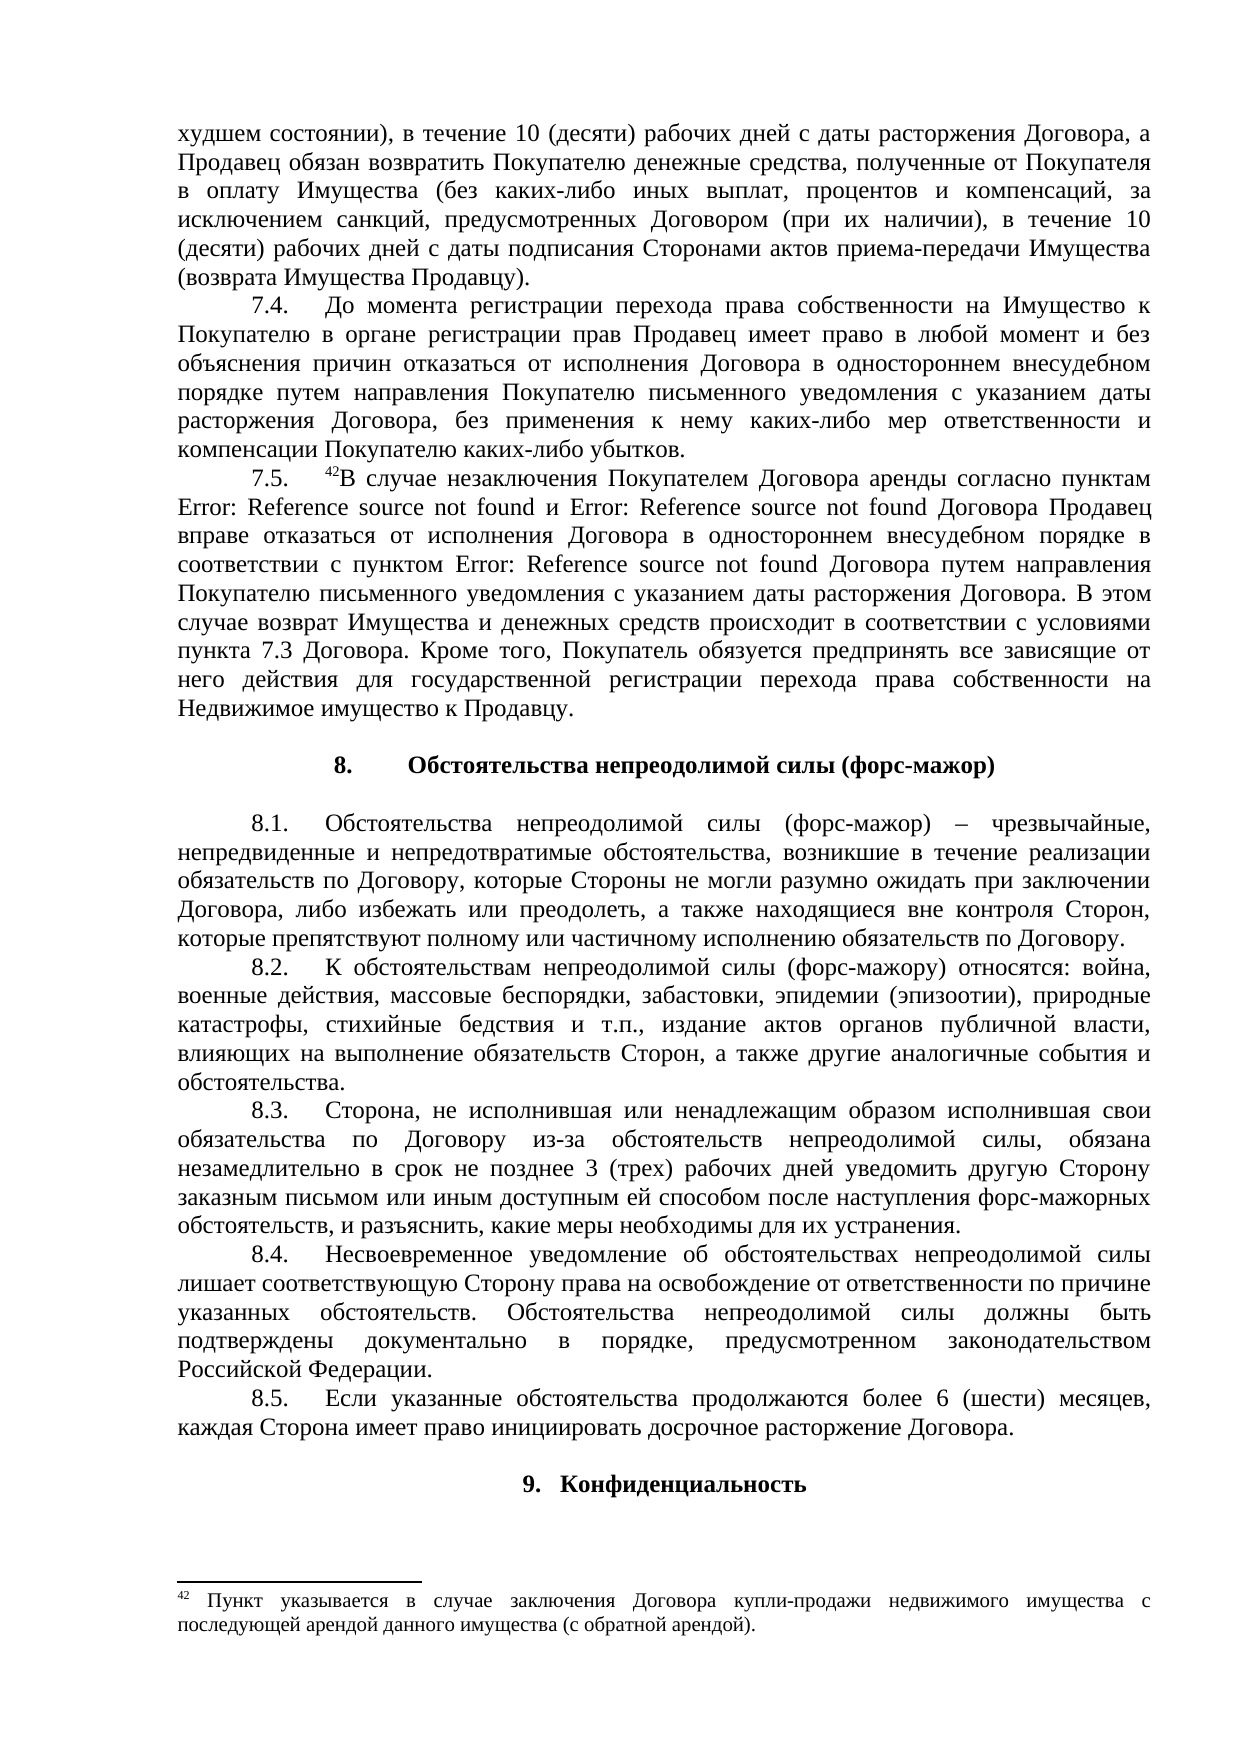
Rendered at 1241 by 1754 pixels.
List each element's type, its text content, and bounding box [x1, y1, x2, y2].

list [177, 118, 1152, 291]
list Конфиденциальность [177, 1469, 1152, 1498]
list Обстоятельства непреодолимой силы (форс-мажор) [177, 751, 1152, 779]
list Сторона, не исполнившая или ненадлежащим образом исполнившая свои обязательства по Договору из-за обстоятельств непреодолимой силы, обязана незамедлительно в срок не позднее 3 (трех) рабочих дней уведомить другую Сторону заказным письмом или иным доступным ей способом после наступления форс-мажорных обстоятельств, и разъяснить, какие меры необходимы для их устранения. [177, 1096, 1152, 1239]
list Если указанные обстоятельства продолжаются более 6 (шести) месяцев, каждая Сторона имеет право инициировать досрочное расторжение Договора. [177, 1383, 1152, 1441]
list Несвоевременное уведомление об обстоятельствах непреодолимой силы лишает соответствующую Сторону права на освобождение от ответственности по причине указанных обстоятельств. Обстоятельства непреодолимой силы должны быть подтверждены документально в порядке, предусмотренном законодательством Российской Федерации. [177, 1239, 1152, 1383]
list До момента регистрации перехода права собственности на Имущество к Покупателю в органе регистрации прав Продавец имеет право в любой момент и без объяснения причин отказаться от исполнения Договора в одностороннем внесудебном порядке путем направления Покупателю письменного уведомления с указанием даты расторжения Договора, без применения к нему каких-либо мер ответственности и компенсации Покупателю каких-либо убытков. [177, 291, 1152, 463]
list К обстоятельствам непреодолимой силы (форс-мажору) относятся: война, военные действия, массовые беспорядки, забастовки, эпидемии (эпизоотии), природные катастрофы, стихийные бедствия и т.п., издание актов органов публичной власти, влияющих на выполнение обязательств Сторон, а также другие аналогичные события и обстоятельства. [177, 952, 1152, 1096]
list Обстоятельства непреодолимой силы (форс-мажор) – чрезвычайные, непредвиденные и непредотвратимые обстоятельства, возникшие в течение реализации обязательств по Договору, которые Стороны не могли разумно ожидать при заключении Договора, либо избежать или преодолеть, а также находящиеся вне контроля Сторон, которые препятствуют полному или частичному исполнению обязательств по Договору. [177, 808, 1152, 952]
